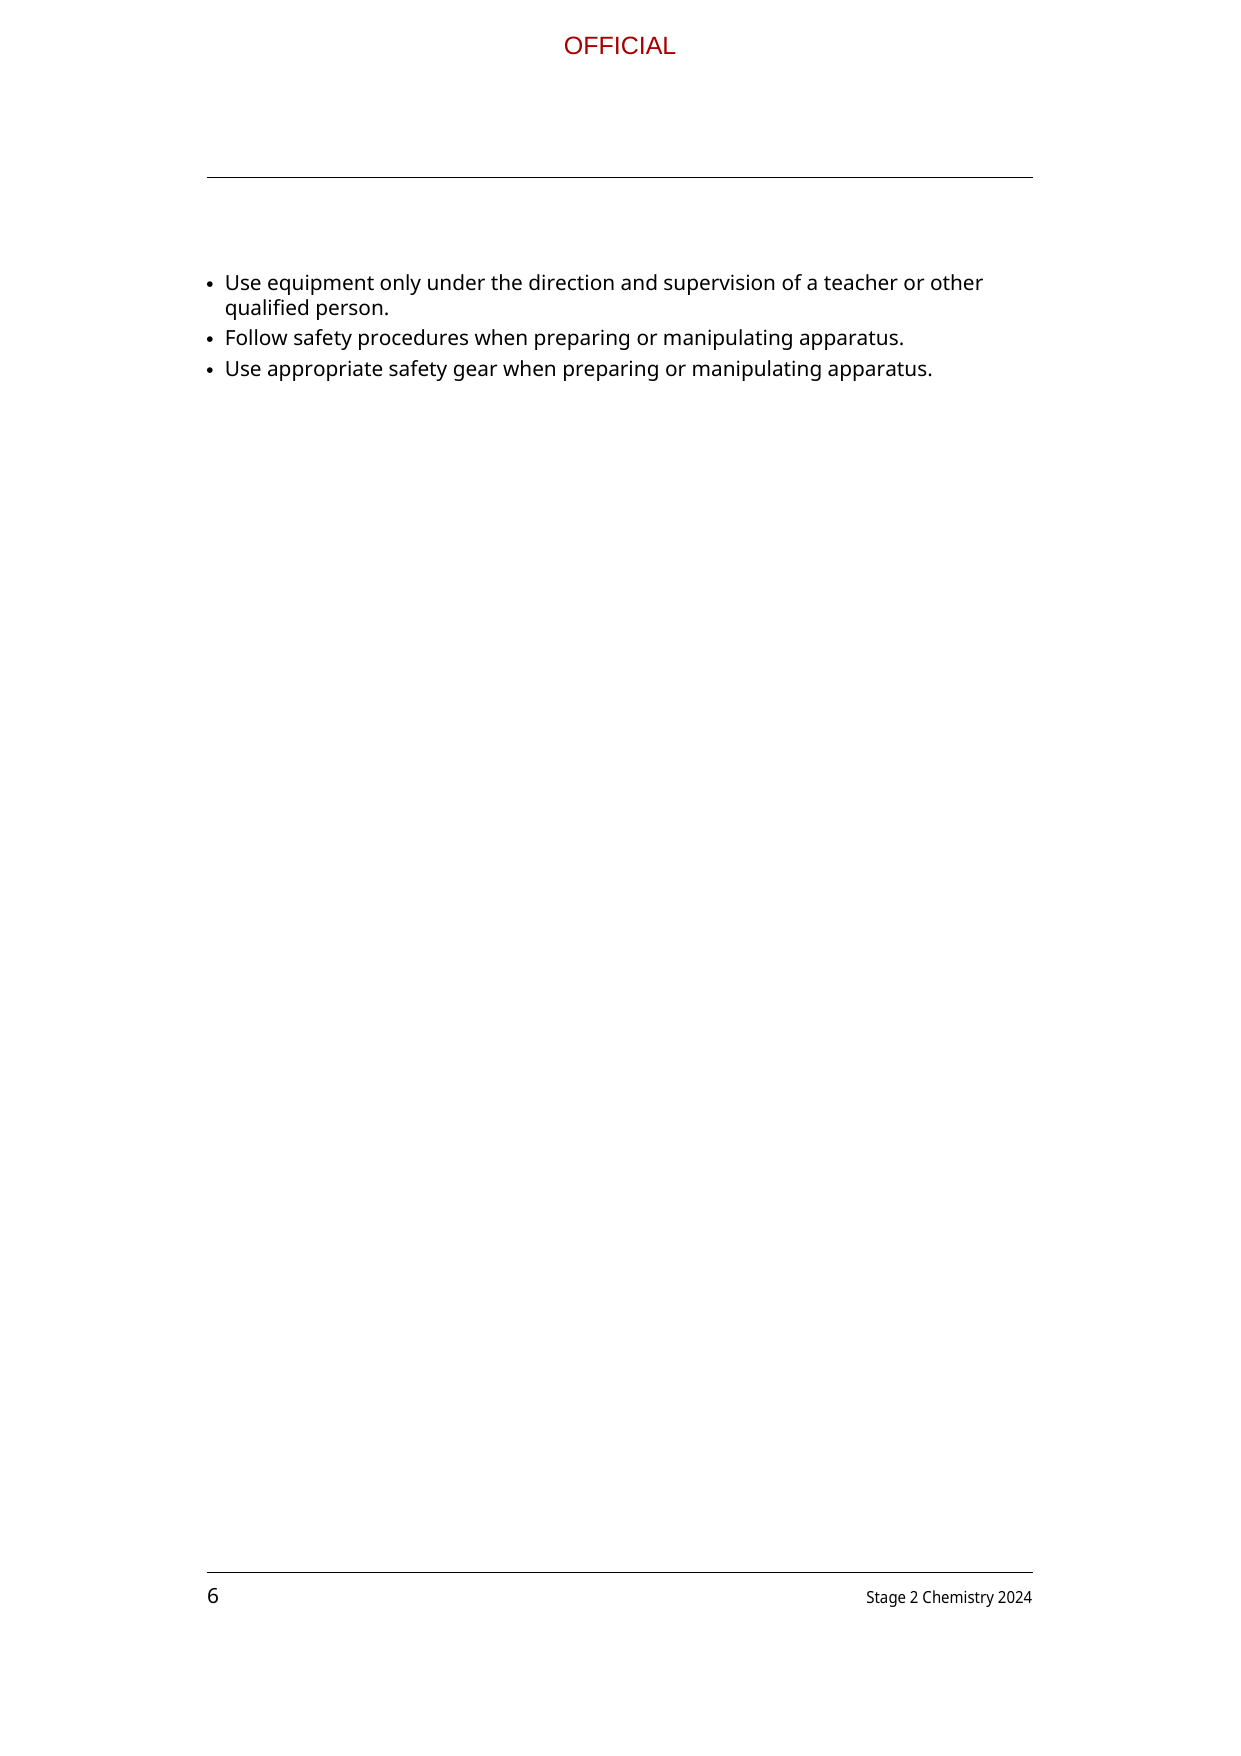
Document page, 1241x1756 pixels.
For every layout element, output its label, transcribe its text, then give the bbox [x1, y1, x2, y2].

text Use equipment only under the direction and supervision of a teacher or other qualified person. [207, 271, 1033, 320]
text Use appropriate safety gear when preparing or manipulating apparatus. [207, 357, 1033, 382]
text Follow safety procedures when preparing or manipulating apparatus. [207, 326, 1033, 351]
